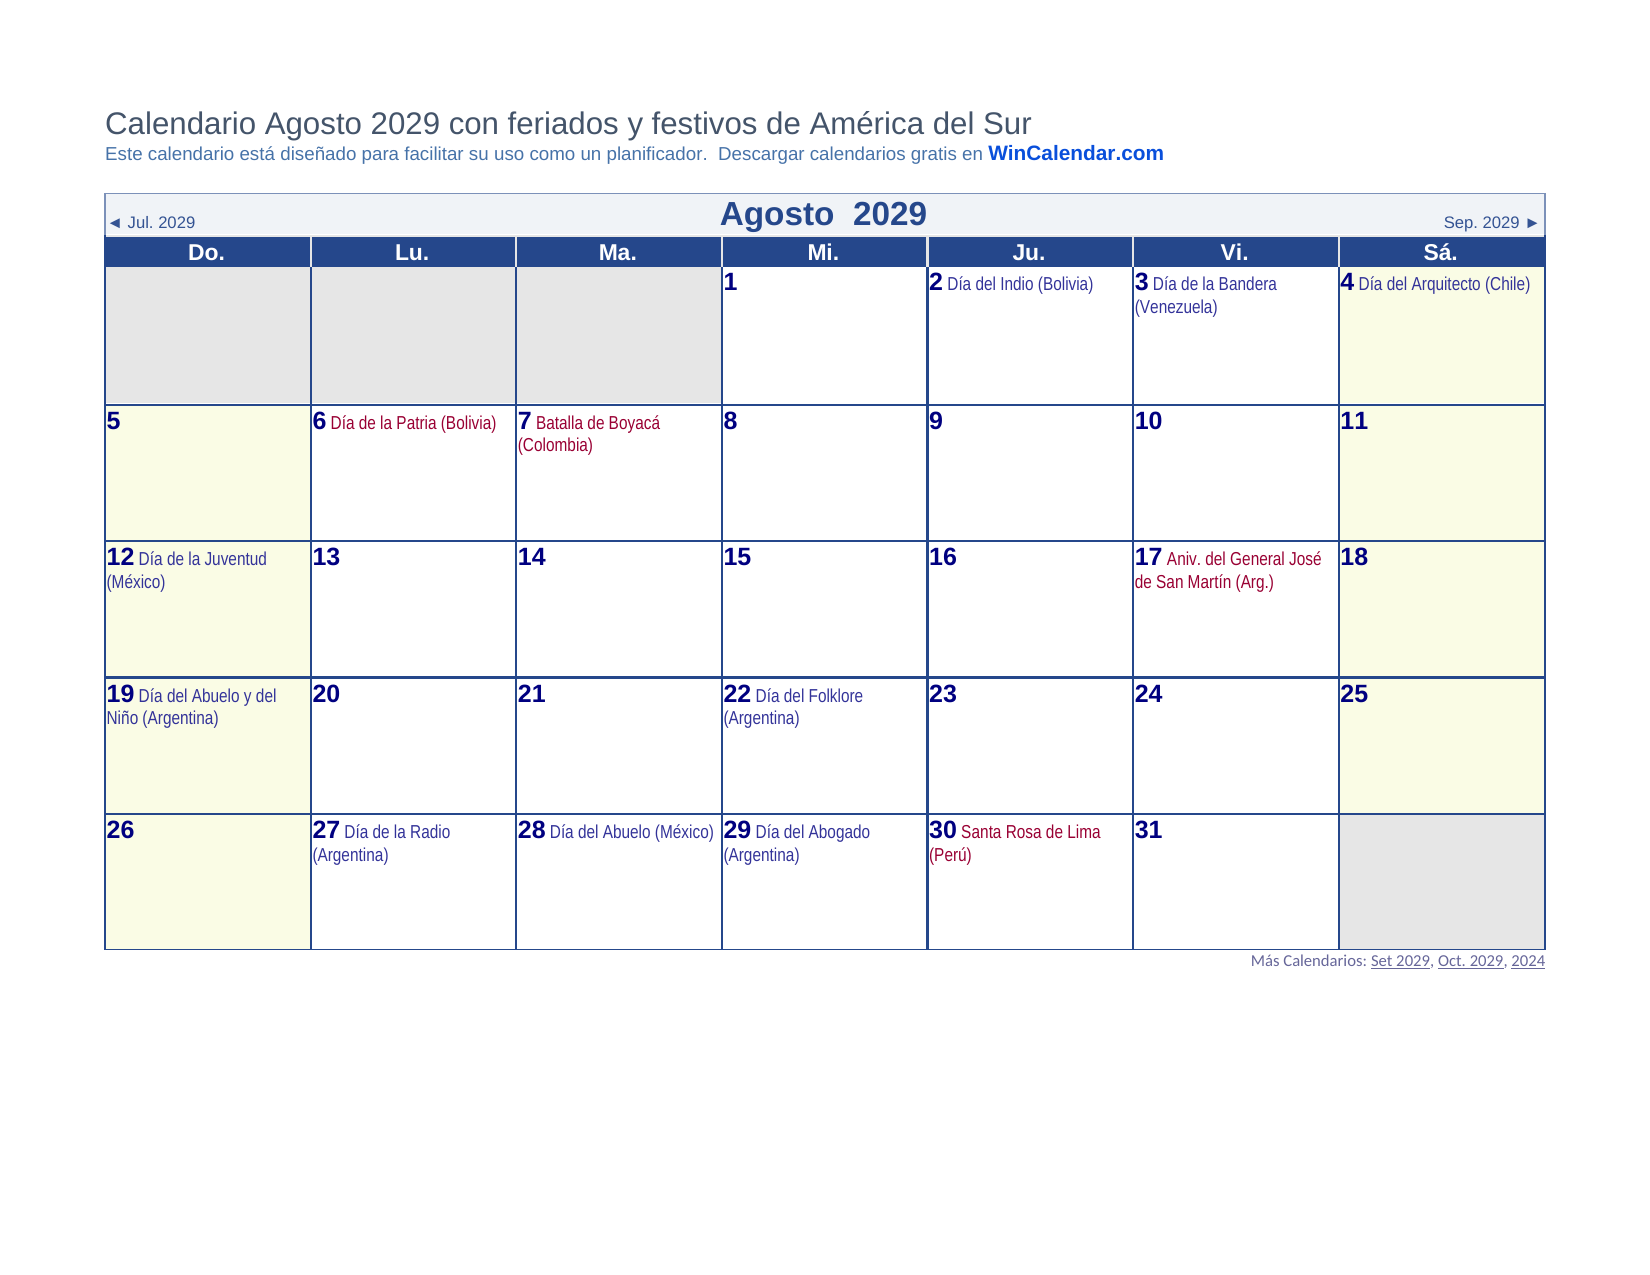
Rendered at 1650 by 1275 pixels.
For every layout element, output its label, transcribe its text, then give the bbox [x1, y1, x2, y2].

table_cell 1 [723, 267, 926, 403]
table_cell 2 Día del Indio (Bolivia) [929, 267, 1132, 403]
table_cell 31 [1134, 815, 1338, 949]
text Más Calendarios: Set 2029, Oct. 2029, 2024 [105, 950, 1545, 971]
table_cell 21 [517, 679, 721, 813]
table_cell 19 Día del Abuelo y del Niño (Argentina) [106, 679, 310, 813]
table_cell 23 [929, 679, 1132, 813]
table_cell [517, 267, 721, 403]
table_cell 20 [312, 679, 515, 813]
table_cell 13 [312, 542, 515, 676]
table_cell 25 [1340, 679, 1544, 813]
table_cell 3 Día de la Bandera (Venezuela) [1134, 267, 1338, 403]
table_cell 8 [723, 406, 926, 540]
table_cell 16 [929, 542, 1132, 676]
table_header Sep. 2029 ► [1339, 194, 1544, 234]
table_cell 15 [723, 542, 926, 676]
table_cell 17 Aniv. del General José de San Martín (Arg.) [1134, 542, 1338, 676]
table_cell 24 [1134, 679, 1338, 813]
table_cell 12 Día de la Juventud (México) [106, 542, 310, 676]
table_cell 18 [1340, 542, 1544, 676]
table_cell [106, 267, 310, 403]
table_cell 27 Día de la Radio (Argentina) [312, 815, 515, 949]
table_header Agosto 2029 [311, 194, 1339, 234]
table_cell 9 [929, 406, 1132, 540]
table_cell 29 Día del Abogado (Argentina) [723, 815, 926, 949]
table_cell Sá. [1340, 237, 1544, 267]
table_cell 6 Día de la Patria (Bolivia) [312, 406, 515, 540]
table_cell [312, 267, 515, 403]
table_header ◄ Jul. 2029 [106, 194, 311, 234]
table_cell [1340, 815, 1544, 949]
table_cell 4 Día del Arquitecto (Chile) [1340, 267, 1544, 403]
table_cell 5 [106, 406, 310, 540]
table_cell Lu. [312, 237, 515, 267]
table_cell Mi. [723, 237, 926, 267]
table_cell 26 [106, 815, 310, 949]
table_cell 14 [517, 542, 721, 676]
table_cell 22 Día del Folklore (Argentina) [723, 679, 926, 813]
table_cell 10 [1134, 406, 1338, 540]
table_cell 11 [1340, 406, 1544, 540]
table_cell Ju. [929, 237, 1132, 267]
table_cell 28 Día del Abuelo (México) [517, 815, 721, 949]
table_cell Do. [106, 237, 310, 267]
table_cell 7 Batalla de Boyacá (Colombia) [517, 406, 721, 540]
text Calendario Agosto 2029 con feriados y festivos de América del Sur Este calendario está diseñado para facilitar su uso como un planificador. Descargar calendarios gratis en WinCalendar.com [105, 105, 1545, 193]
table_cell Vi. [1134, 237, 1338, 267]
table_cell 30 Santa Rosa de Lima (Perú) [929, 815, 1132, 949]
table_cell Ma. [517, 237, 721, 267]
